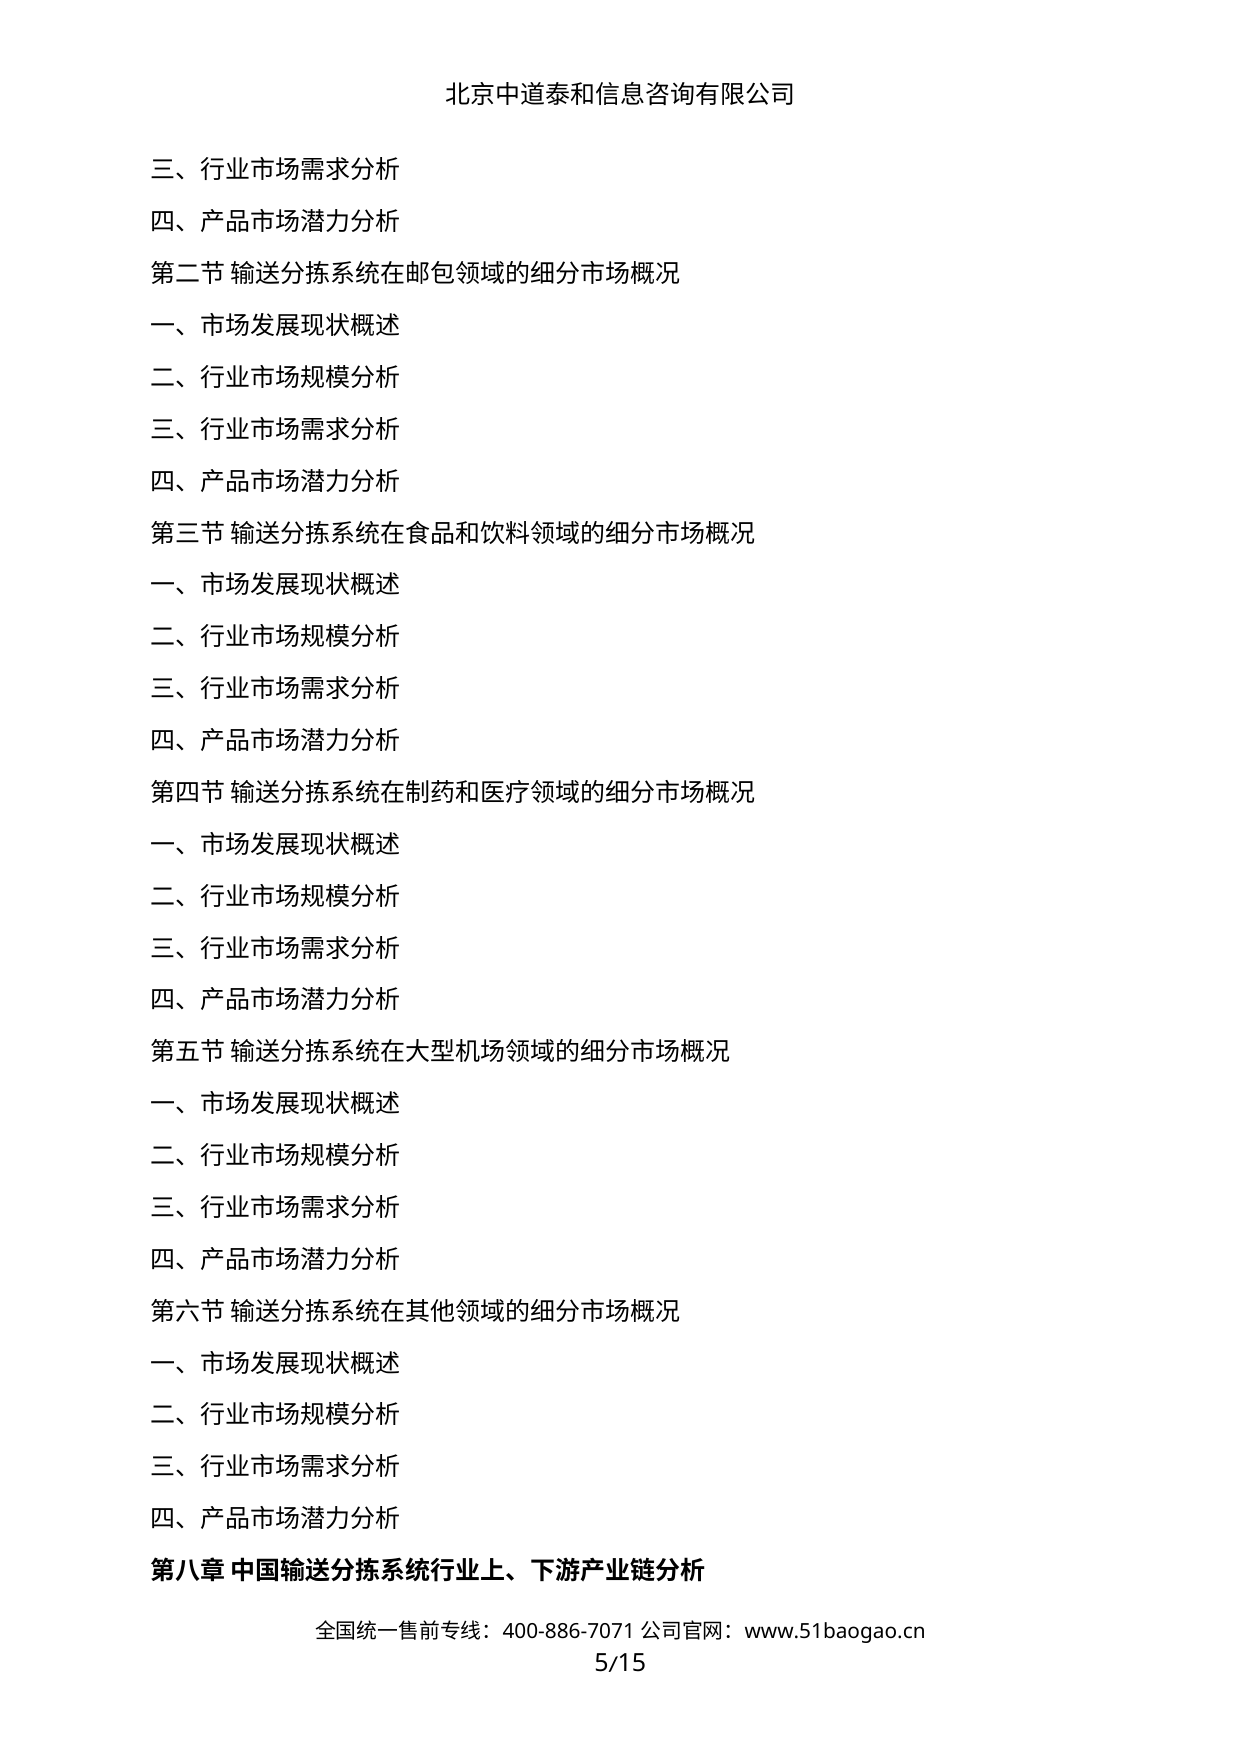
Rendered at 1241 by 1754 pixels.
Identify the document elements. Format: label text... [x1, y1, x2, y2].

text 四、产品市场潜力分析 [150, 1239, 1090, 1276]
text 第六节 输送分拣系统在其他领域的细分市场概况 [150, 1291, 1090, 1327]
text 第四节 输送分拣系统在制药和医疗领域的细分市场概况 [150, 772, 1090, 809]
text 一、市场发展现状概述 [150, 824, 1090, 861]
text 三、行业市场需求分析 [150, 1447, 1090, 1483]
text 三、行业市场需求分析 [150, 150, 1090, 186]
text 四、产品市场潜力分析 [150, 721, 1090, 757]
text 一、市场发展现状概述 [150, 1343, 1090, 1379]
text 二、行业市场规模分析 [150, 876, 1090, 912]
text 二、行业市场规模分析 [150, 357, 1090, 394]
text 三、行业市场需求分析 [150, 669, 1090, 705]
text 第八章 中国输送分拣系统行业上、下游产业链分析 [150, 1551, 1090, 1587]
text 三、行业市场需求分析 [150, 1187, 1090, 1224]
text 二、行业市场规模分析 [150, 617, 1090, 653]
text 第二节 输送分拣系统在邮包领域的细分市场概况 [150, 254, 1090, 290]
text 一、市场发展现状概述 [150, 306, 1090, 342]
text 第三节 输送分拣系统在食品和饮料领域的细分市场概况 [150, 513, 1090, 549]
text 三、行业市场需求分析 [150, 928, 1090, 964]
text 四、产品市场潜力分析 [150, 980, 1090, 1016]
text 三、行业市场需求分析 [150, 409, 1090, 446]
text 第五节 输送分拣系统在大型机场领域的细分市场概况 [150, 1032, 1090, 1068]
text 一、市场发展现状概述 [150, 565, 1090, 601]
text 二、行业市场规模分析 [150, 1136, 1090, 1172]
text 四、产品市场潜力分析 [150, 202, 1090, 238]
text 一、市场发展现状概述 [150, 1084, 1090, 1120]
text 二、行业市场规模分析 [150, 1395, 1090, 1431]
text 四、产品市场潜力分析 [150, 1499, 1090, 1535]
text 四、产品市场潜力分析 [150, 461, 1090, 497]
